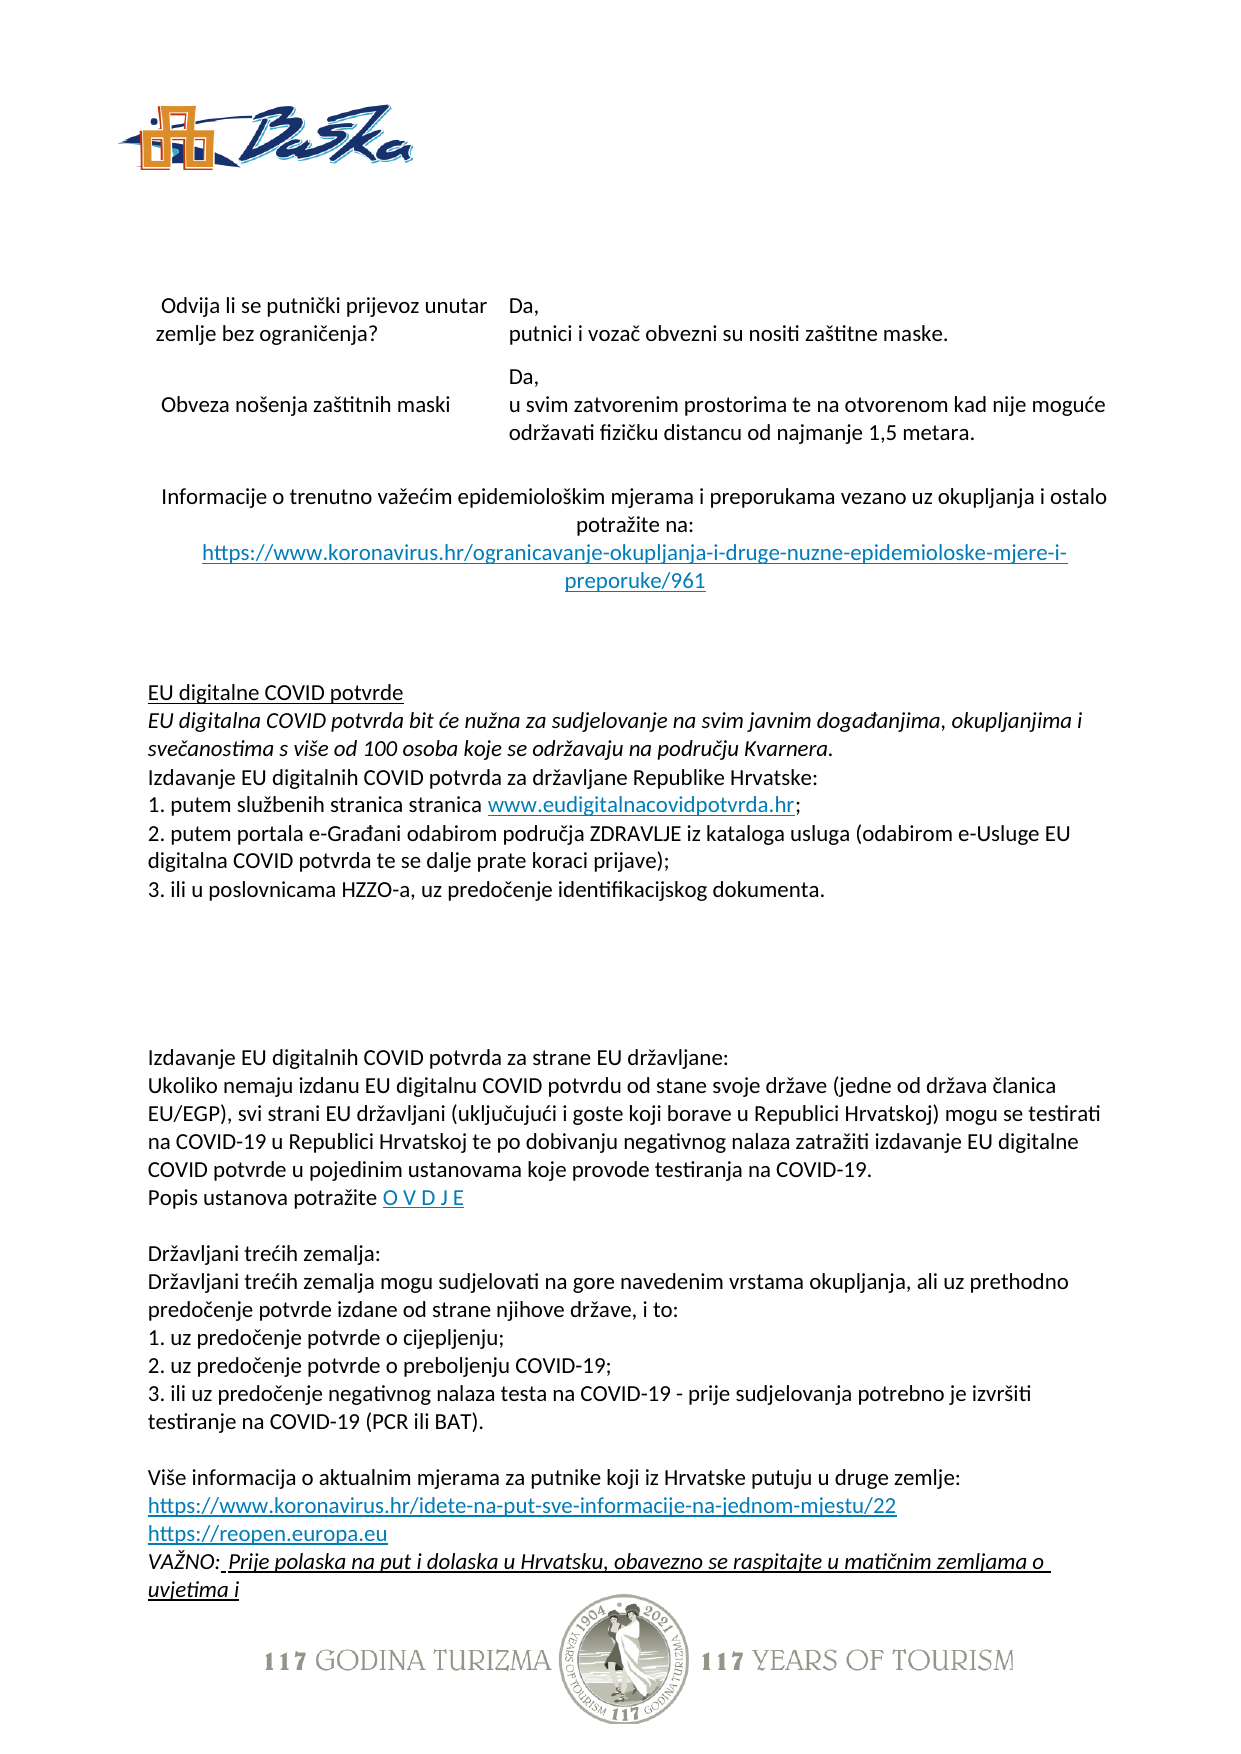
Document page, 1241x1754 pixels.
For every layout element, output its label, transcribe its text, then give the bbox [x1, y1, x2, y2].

table_cell Da, u svim zatvorenim prostorima te na otvorenom kad nije moguće održavati fizičku distancu od najmanje 1,5 metara. [501, 355, 1122, 454]
text Izdavanje EU digitalnih COVID potvrda za strane EU državljane: Ukoliko nemaju izdanu EU digitalnu COVID potvrdu od stane svoje države (jedne od država članica EU/EGP), svi strani EU državljani (uključujući i goste koji borave u Republici Hrvatskoj) mogu se testirati na COVID-19 u Republici Hrvatskoj te po dobivanju negativnog nalaza zatražiti izdavanje EU digitalne COVID potvrde u pojedinim ustanovama koje provode testiranja na COVID-19. Popis ustanova potražite O V D J E [148, 1043, 1122, 1211]
text Izdavanje EU digitalnih COVID potvrda za državljane Republike Hrvatske: 1. putem službenih stranica stranica www.eudigitalnacovidpotvrda.hr; 2. putem portala e-Građani odabirom područja ZDRAVLJE iz kataloga usluga (odabirom e-Usluge EU digitalna COVID potvrda te se dalje prate koraci prijave); 3. ili u poslovnicama HZZO-a, uz predočenje identifikacijskog dokumenta. [148, 763, 1122, 903]
picture [265, 1594, 1013, 1723]
picture [118, 103, 414, 170]
text Informacije o trenutno važećim epidemiološkim mjerama i preporukama vezano uz okupljanja i ostalo potražite na: [148, 482, 1122, 538]
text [148, 1547, 1122, 1603]
text Više informacija o aktualnim mjerama za putnike koji iz Hrvatske putuju u druge zemlje: https://www.koronavirus.hr/idete-na-put-sve-informacije-na-jednom-mjestu/22 https://reopen.europa.eu [148, 1463, 1122, 1547]
table_cell Odvija li se putnički prijevoz unutar zemlje bez ograničenja? [148, 199, 501, 355]
table_cell Obveza nošenja zaštitnih maski [148, 355, 501, 454]
table_cell Da, putnici i vozač obvezni su nositi zaštitne maske. [501, 199, 1122, 355]
text EU digitalna COVID potvrda bit će nužna za sudjelovanje na svim javnim događanjima, okupljanjima i svečanostima s više od 100 osoba koje se održavaju na području Kvarnera. [148, 707, 1122, 763]
text https://www.koronavirus.hr/ogranicavanje-okupljanja-i-druge-nuzne-epidemioloske-mjere-i-preporuke/961 [148, 538, 1122, 594]
text Državljani trećih zemalja: Državljani trećih zemalja mogu sudjelovati na gore navedenim vrstama okupljanja, ali uz prethodno predočenje potvrde izdane od strane njihove države, i to: 1. uz predočenje potvrde o cijepljenju; 2. uz predočenje potvrde o preboljenju COVID-19; 3. ili uz predočenje negativnog nalaza testa na COVID-19 - prije sudjelovanja potrebno je izvršiti testiranje na COVID-19 (PCR ili BAT). [148, 1239, 1122, 1435]
text EU digitalne COVID potvrde [148, 678, 1122, 707]
